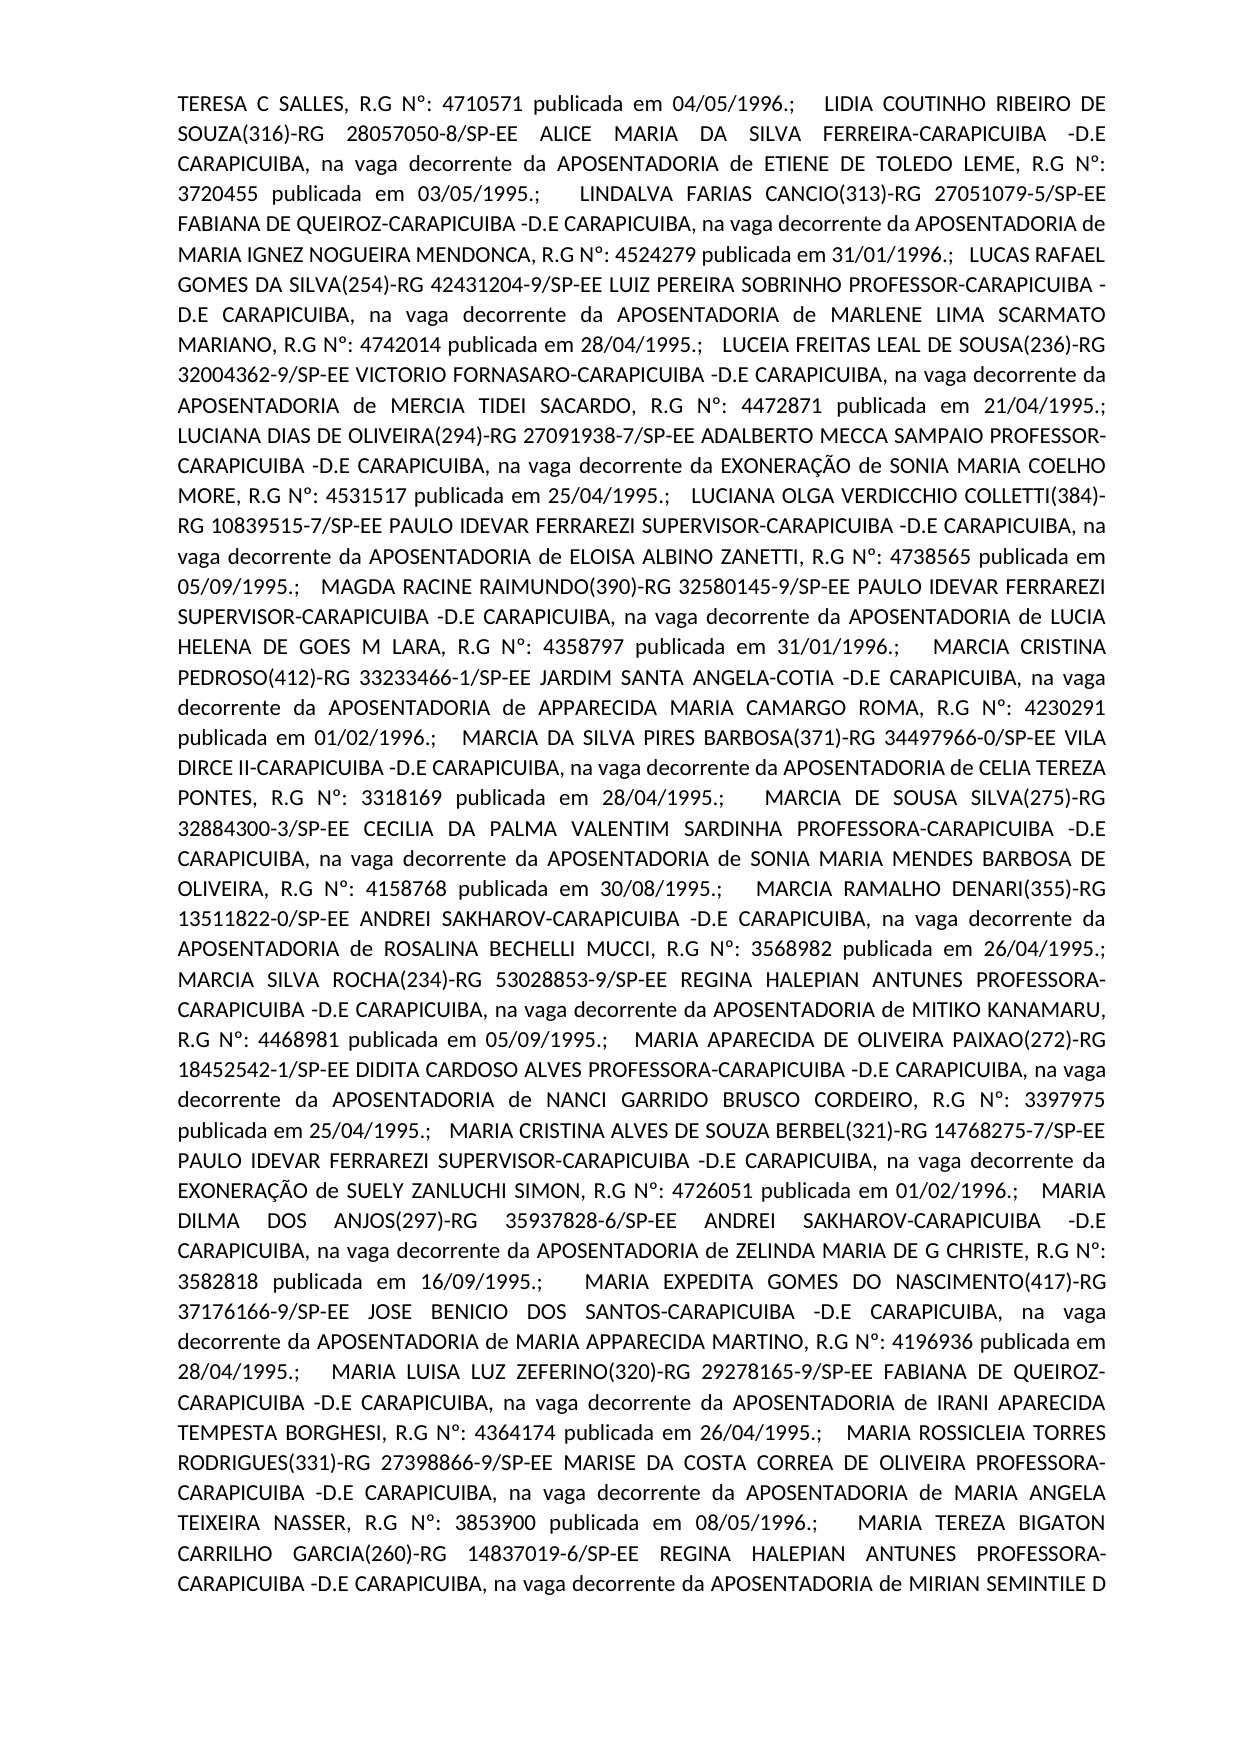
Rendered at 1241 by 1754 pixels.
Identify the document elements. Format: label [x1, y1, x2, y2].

text [177, 89, 1107, 1597]
